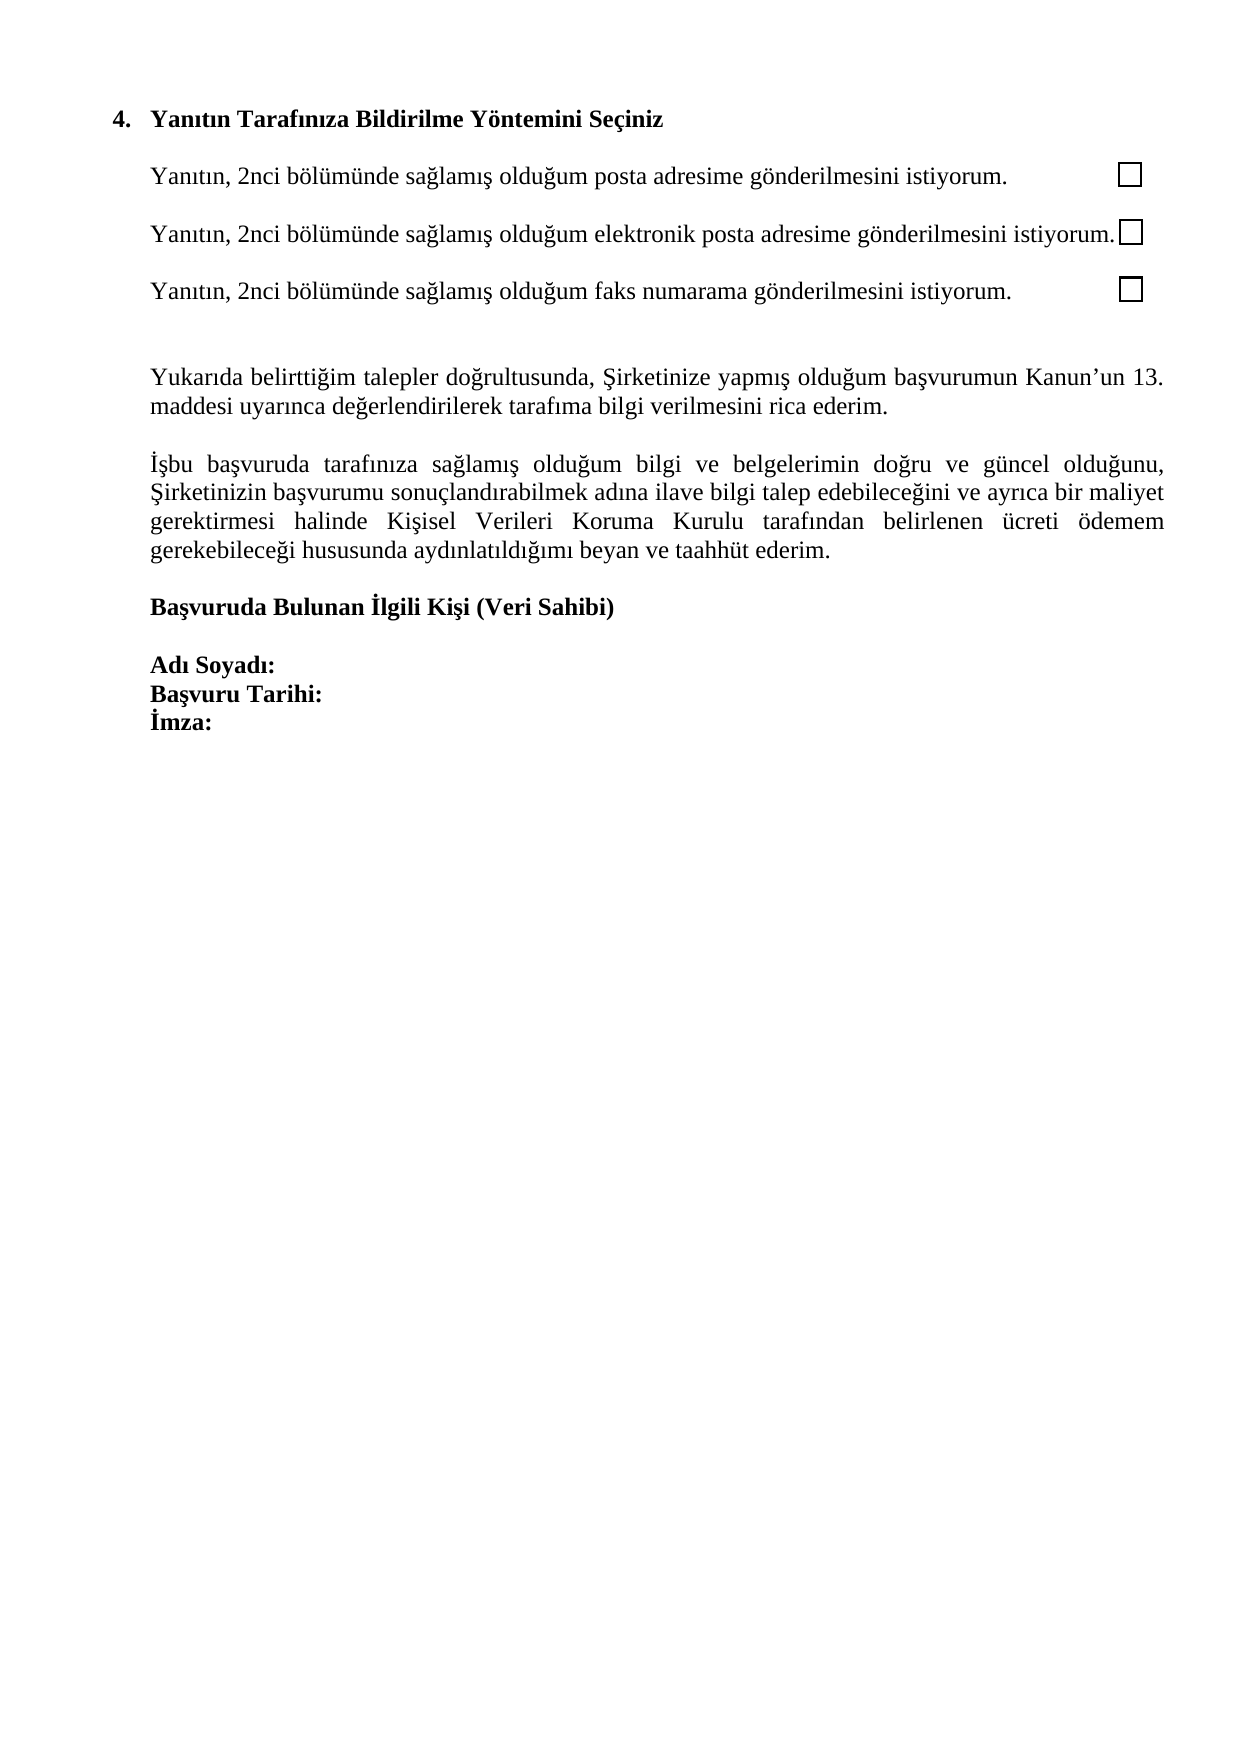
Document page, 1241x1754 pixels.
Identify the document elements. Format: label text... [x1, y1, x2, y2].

list İşbu başvuruda tarafınıza sağlamış olduğum bilgi ve belgelerimin doğru ve güncel olduğunu, Şirketinizin başvurumu sonuçlandırabilmek adına ilave bilgi talep edebileceğini ve ayrıca bir maliyet gerektirmesi halinde Kişisel Verileri Koruma Kurulu tarafından belirlenen ücreti ödemem gerekebileceği hususunda aydınlatıldığımı beyan ve taahhüt ederim. [150, 449, 1165, 564]
list Başvuruda Bulunan İlgili Kişi (Veri Sahibi) [150, 592, 1165, 621]
list İmza: [150, 707, 1165, 736]
list Adı Soyadı: [150, 650, 1165, 679]
list Yanıtın Tarafınıza Bildirilme Yöntemini Seçiniz [112, 104, 1165, 132]
list Yukarıda belirttiğim talepler doğrultusunda, Şirketinize yapmış olduğum başvurumun Kanun’un 13. maddesi uyarınca değerlendirilerek tarafıma bilgi verilmesini rica ederim. [150, 362, 1165, 420]
list Başvuru Tarihi: [150, 679, 1165, 707]
list Yanıtın, 2nci bölümünde sağlamış olduğum faks numarama gönderilmesini istiyorum. [150, 276, 1165, 305]
list Yanıtın, 2nci bölümünde sağlamış olduğum elektronik posta adresime gönderilmesini istiyorum. [150, 219, 1165, 247]
list Yanıtın, 2nci bölümünde sağlamış olduğum posta adresime gönderilmesini istiyorum. [150, 161, 1165, 190]
